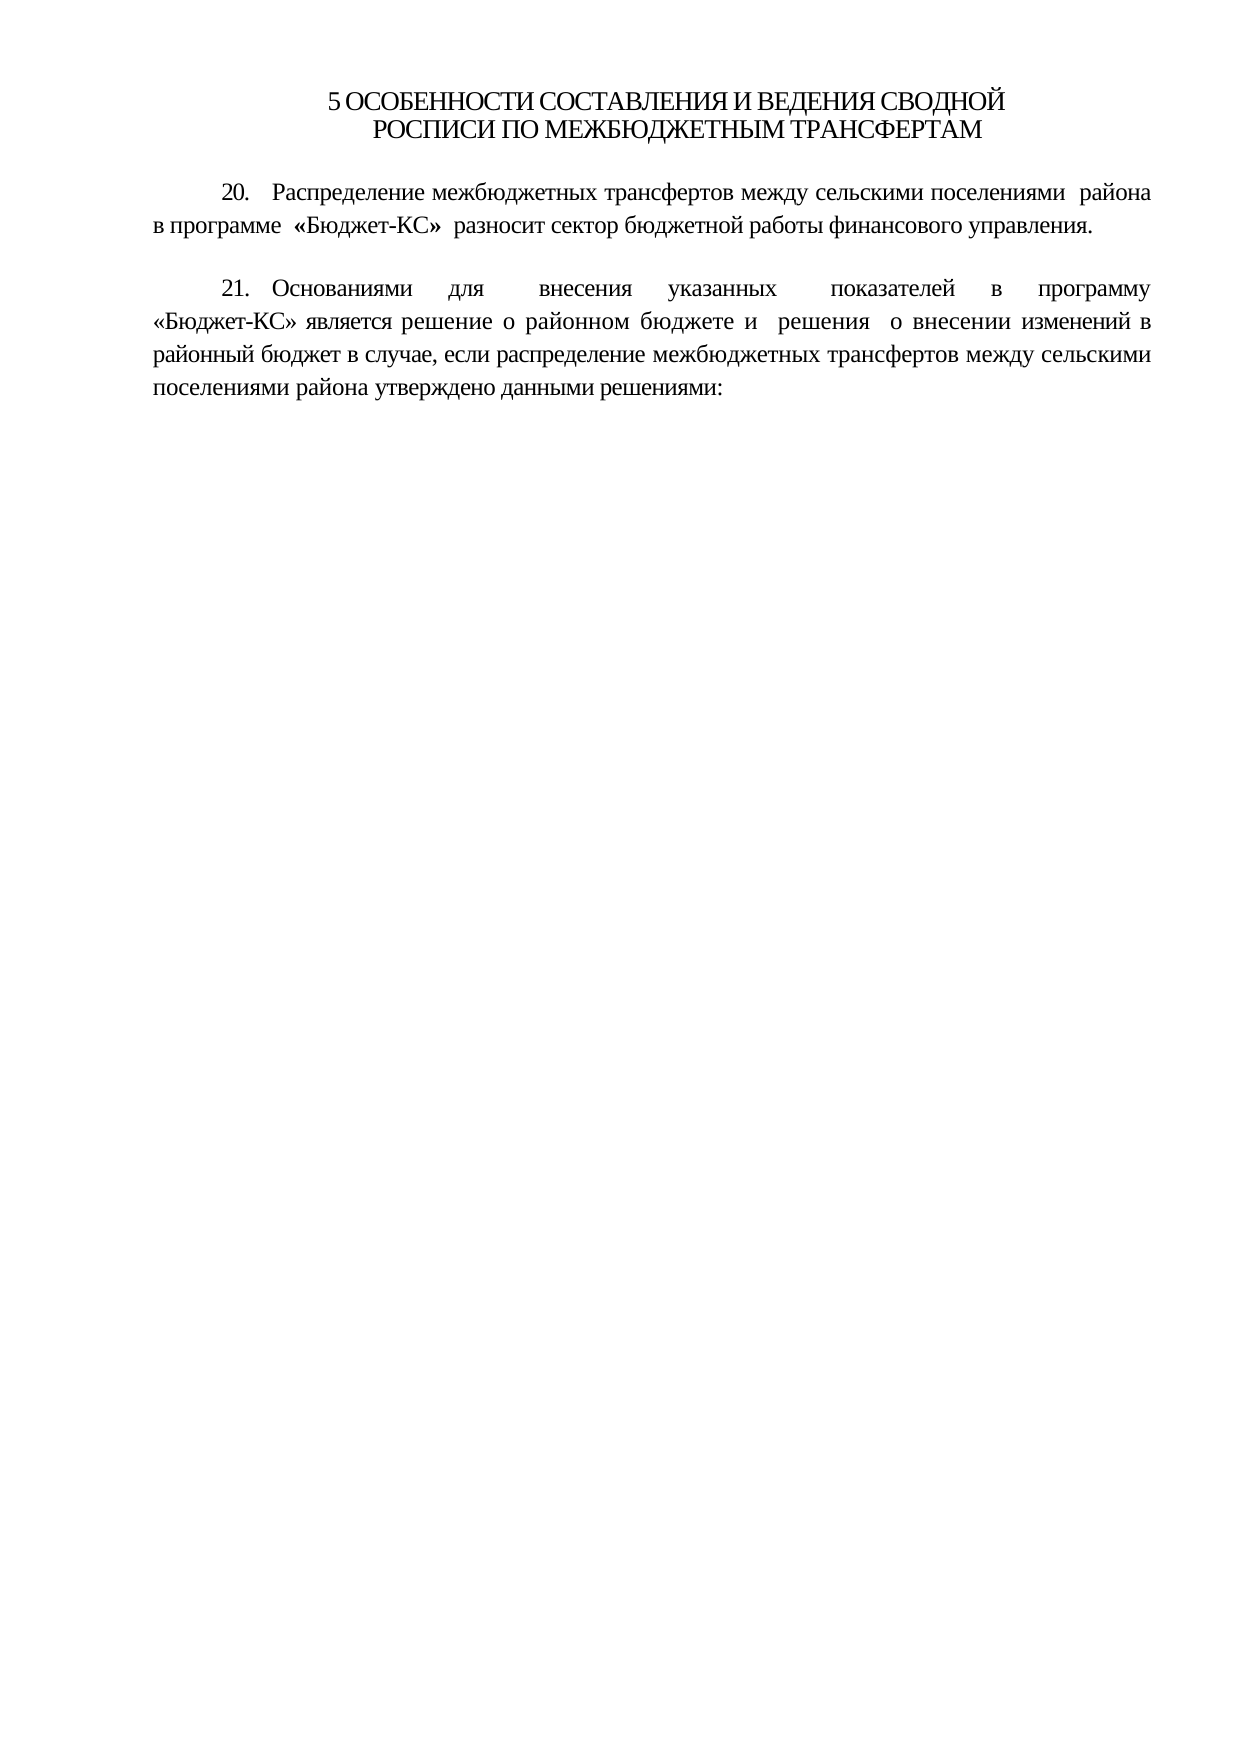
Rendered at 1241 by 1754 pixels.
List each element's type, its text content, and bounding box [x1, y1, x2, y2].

text 20. Распределение межбюджетных трансфертов между сельскими поселениями района в программе «Бюджет-КС» разносит сектор бюджетной работы финансового управления. [153, 174, 1152, 240]
text 21. Основаниями для внесения указанных показателей в программу «Бюджет-КС» является решение о районном бюджете и решения о внесении изменений в районный бюджет в случае, если распределение межбюджетных трансфертов между сельскими поселениями района утверждено данными решениями: [153, 270, 1152, 402]
text 5 ОСОБЕННОСТИ СОСТАВЛЕНИЯ И ВЕДЕНИЯ СВОДНОЙ РОСПИСИ ПО МЕЖБЮДЖЕТНЫМ ТРАНСФЕРТАМ [327, 89, 1052, 144]
